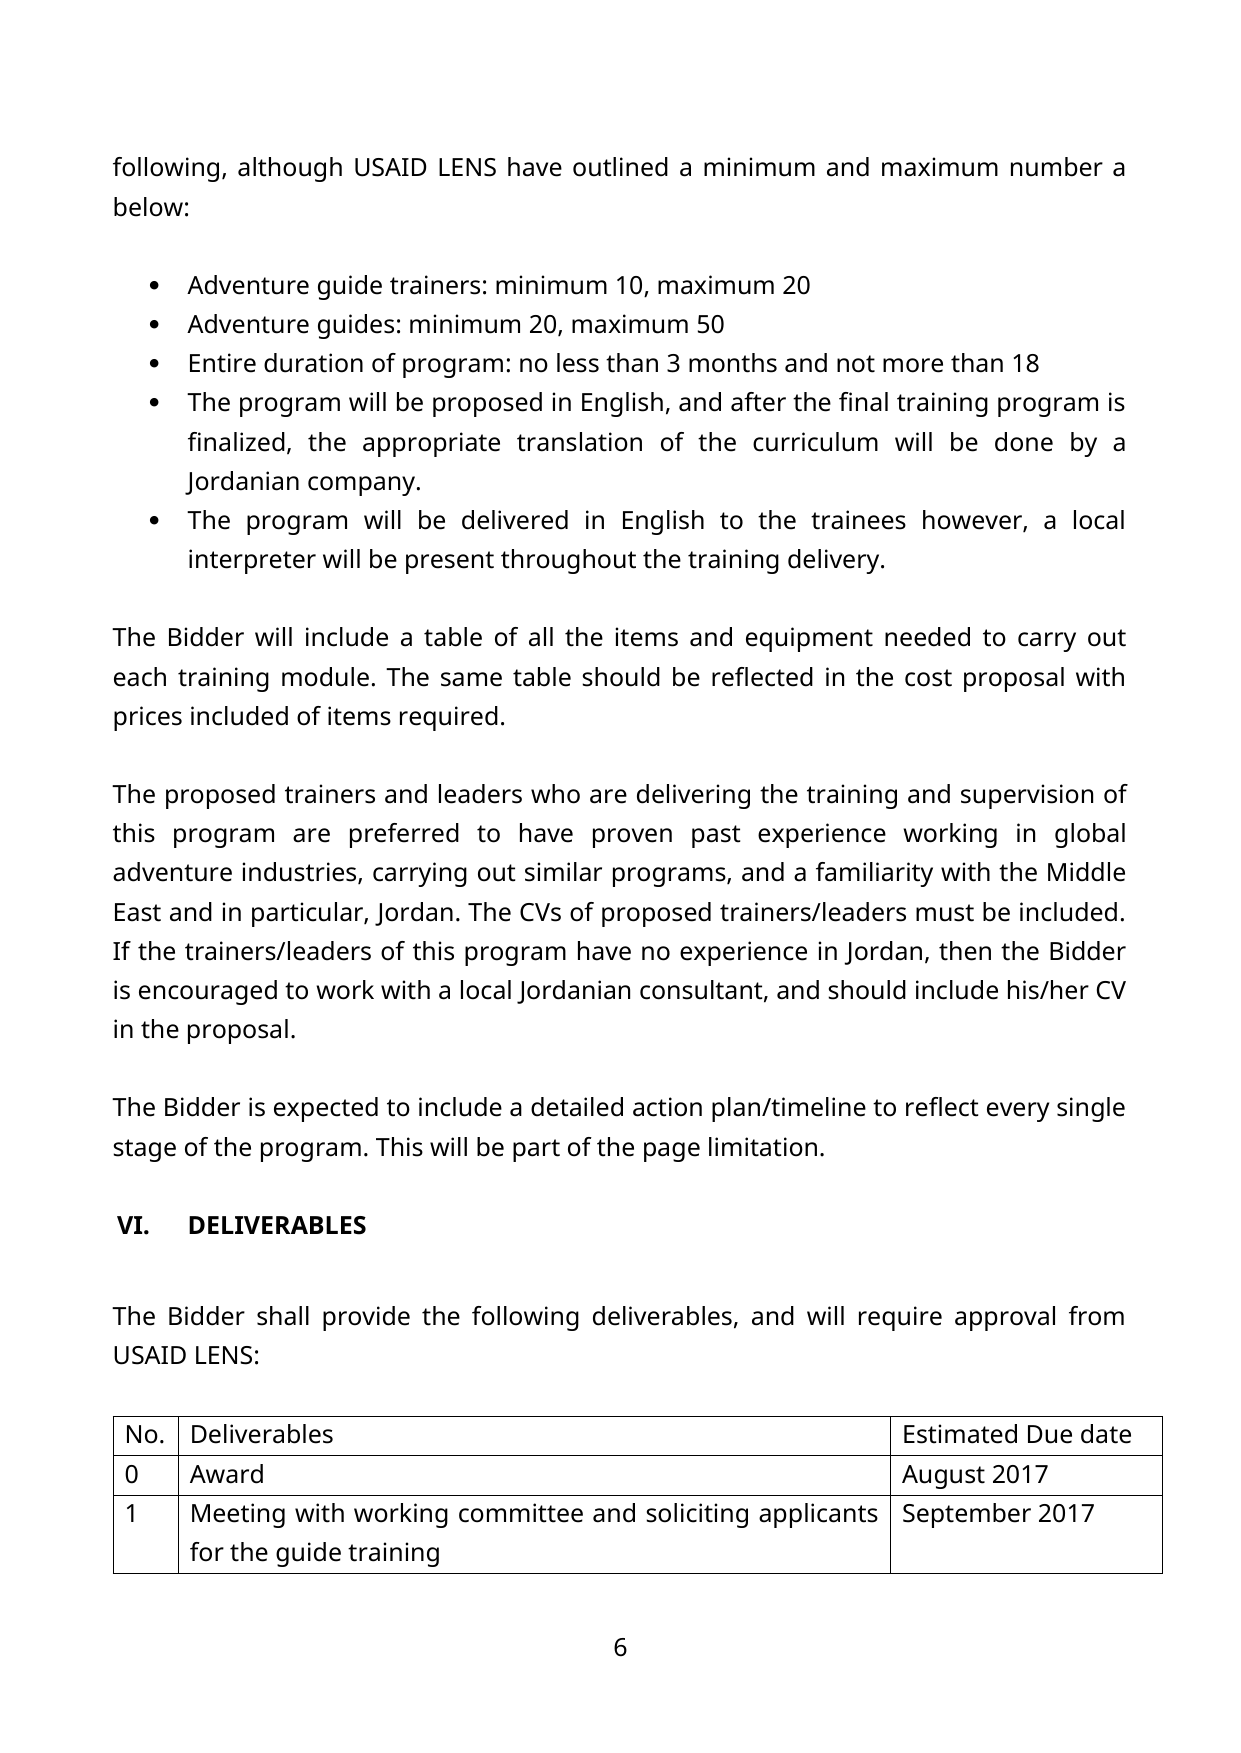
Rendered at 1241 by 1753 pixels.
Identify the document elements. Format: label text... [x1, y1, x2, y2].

text The Bidder will include a table of all the items and equipment needed to carry out each training module. The same table should be reflected in the cost proposal with prices included of items required. [112, 620, 1128, 732]
table_cell 1 [114, 1496, 178, 1573]
table_cell August 2017 [891, 1456, 1162, 1494]
table_cell Award [179, 1456, 890, 1494]
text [112, 150, 1128, 223]
list Adventure guide trainers: minimum 10, maximum 20 [150, 267, 1128, 302]
table_cell 0 [114, 1456, 178, 1494]
text The Bidder is expected to include a detailed action plan/timeline to reflect every single stage of the program. This will be part of the page limitation. [112, 1090, 1128, 1163]
list The program will be proposed in English, and after the final training program is finalized, the appropriate translation of the curriculum will be done by a Jordanian company. [150, 385, 1128, 497]
list Adventure guides: minimum 20, maximum 50 [150, 307, 1128, 341]
table_cell September 2017 [891, 1496, 1162, 1573]
subtitle DELIVERABLES [150, 1207, 1128, 1242]
table_cell Meeting with working committee and soliciting applicants for the guide training [179, 1496, 890, 1573]
table_header No. [114, 1417, 178, 1455]
table_header Deliverables [179, 1417, 890, 1455]
text The Bidder shall provide the following deliverables, and will require approval from USAID LENS: [112, 1298, 1128, 1372]
list Entire duration of program: no less than 3 months and not more than 18 [150, 346, 1128, 380]
table_header Estimated Due date [891, 1417, 1162, 1455]
list The program will be delivered in English to the trainees however, a local interpreter will be present throughout the training delivery. [150, 502, 1128, 576]
text The proposed trainers and leaders who are delivering the training and supervision of this program are preferred to have proven past experience working in global adventure industries, carrying out similar programs, and a familiarity with the Middle East and in particular, Jordan. The CVs of proposed trainers/leaders must be included. If the trainers/leaders of this program have no experience in Jordan, then the Bidder is encouraged to work with a local Jordanian consultant, and should include his/her CV in the proposal. [112, 777, 1128, 1046]
